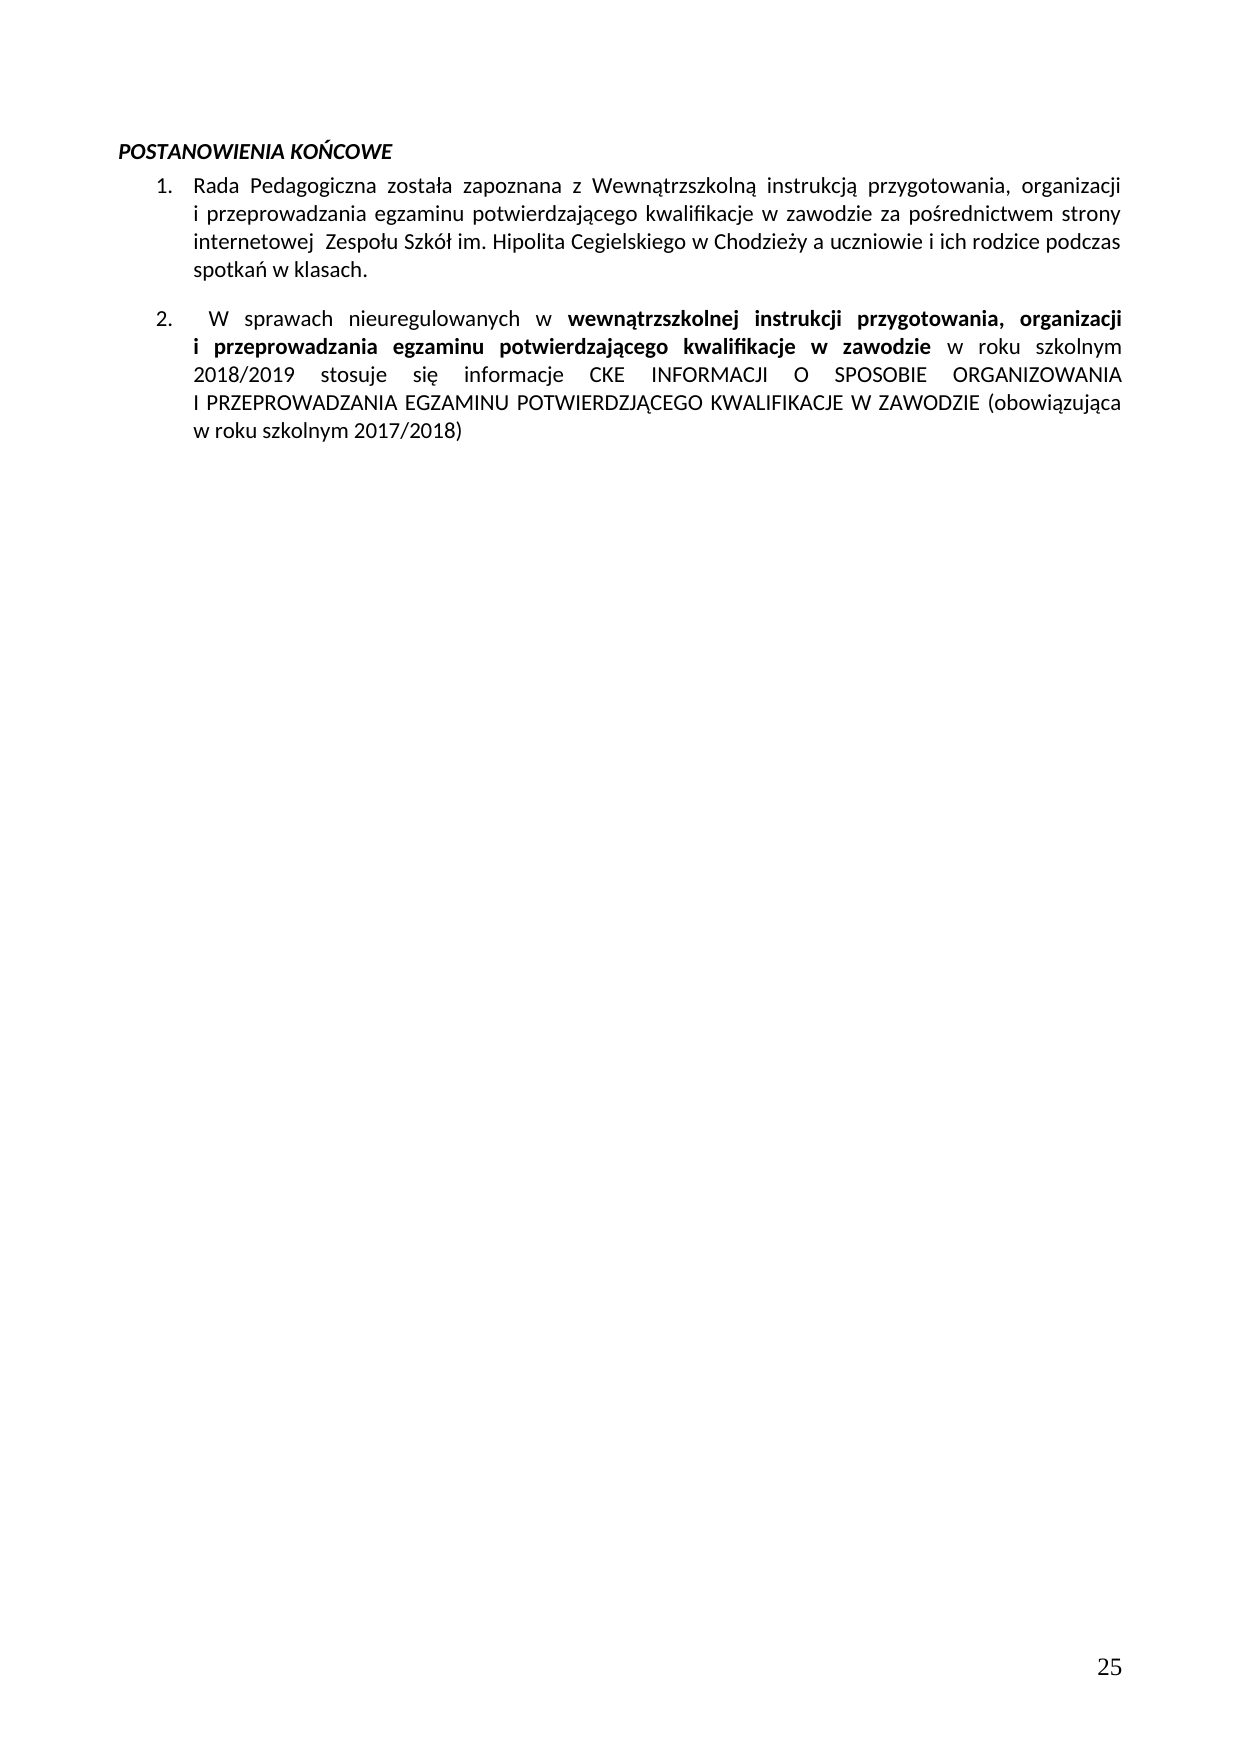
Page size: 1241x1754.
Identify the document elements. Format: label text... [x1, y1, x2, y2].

list Rada Pedagogiczna została zapoznana z Wewnątrzszkolną instrukcją przygotowania, organizacji i przeprowadzania egzaminu potwierdzającego kwalifikacje w zawodzie za pośrednictwem strony internetowej Zespołu Szkół im. Hipolita Cegielskiego w Chodzieży a uczniowie i ich rodzice podczas spotkań w klasach. [156, 171, 1122, 283]
list W sprawach nieuregulowanych w wewnątrzszkolnej instrukcji przygotowania, organizacji i przeprowadzania egzaminu potwierdzającego kwalifikacje w zawodzie w roku szkolnym 2018/2019 stosuje się informacje CKE INFORMACJI O SPOSOBIE ORGANIZOWANIA I PRZEPROWADZANIA EGZAMINU POTWIERDZJĄCEGO KWALIFIKACJE W ZAWODZIE (obowiązująca w roku szkolnym 2017/2018) [156, 304, 1122, 444]
text POSTANOWIENIA KOŃCOWE [118, 137, 1122, 165]
